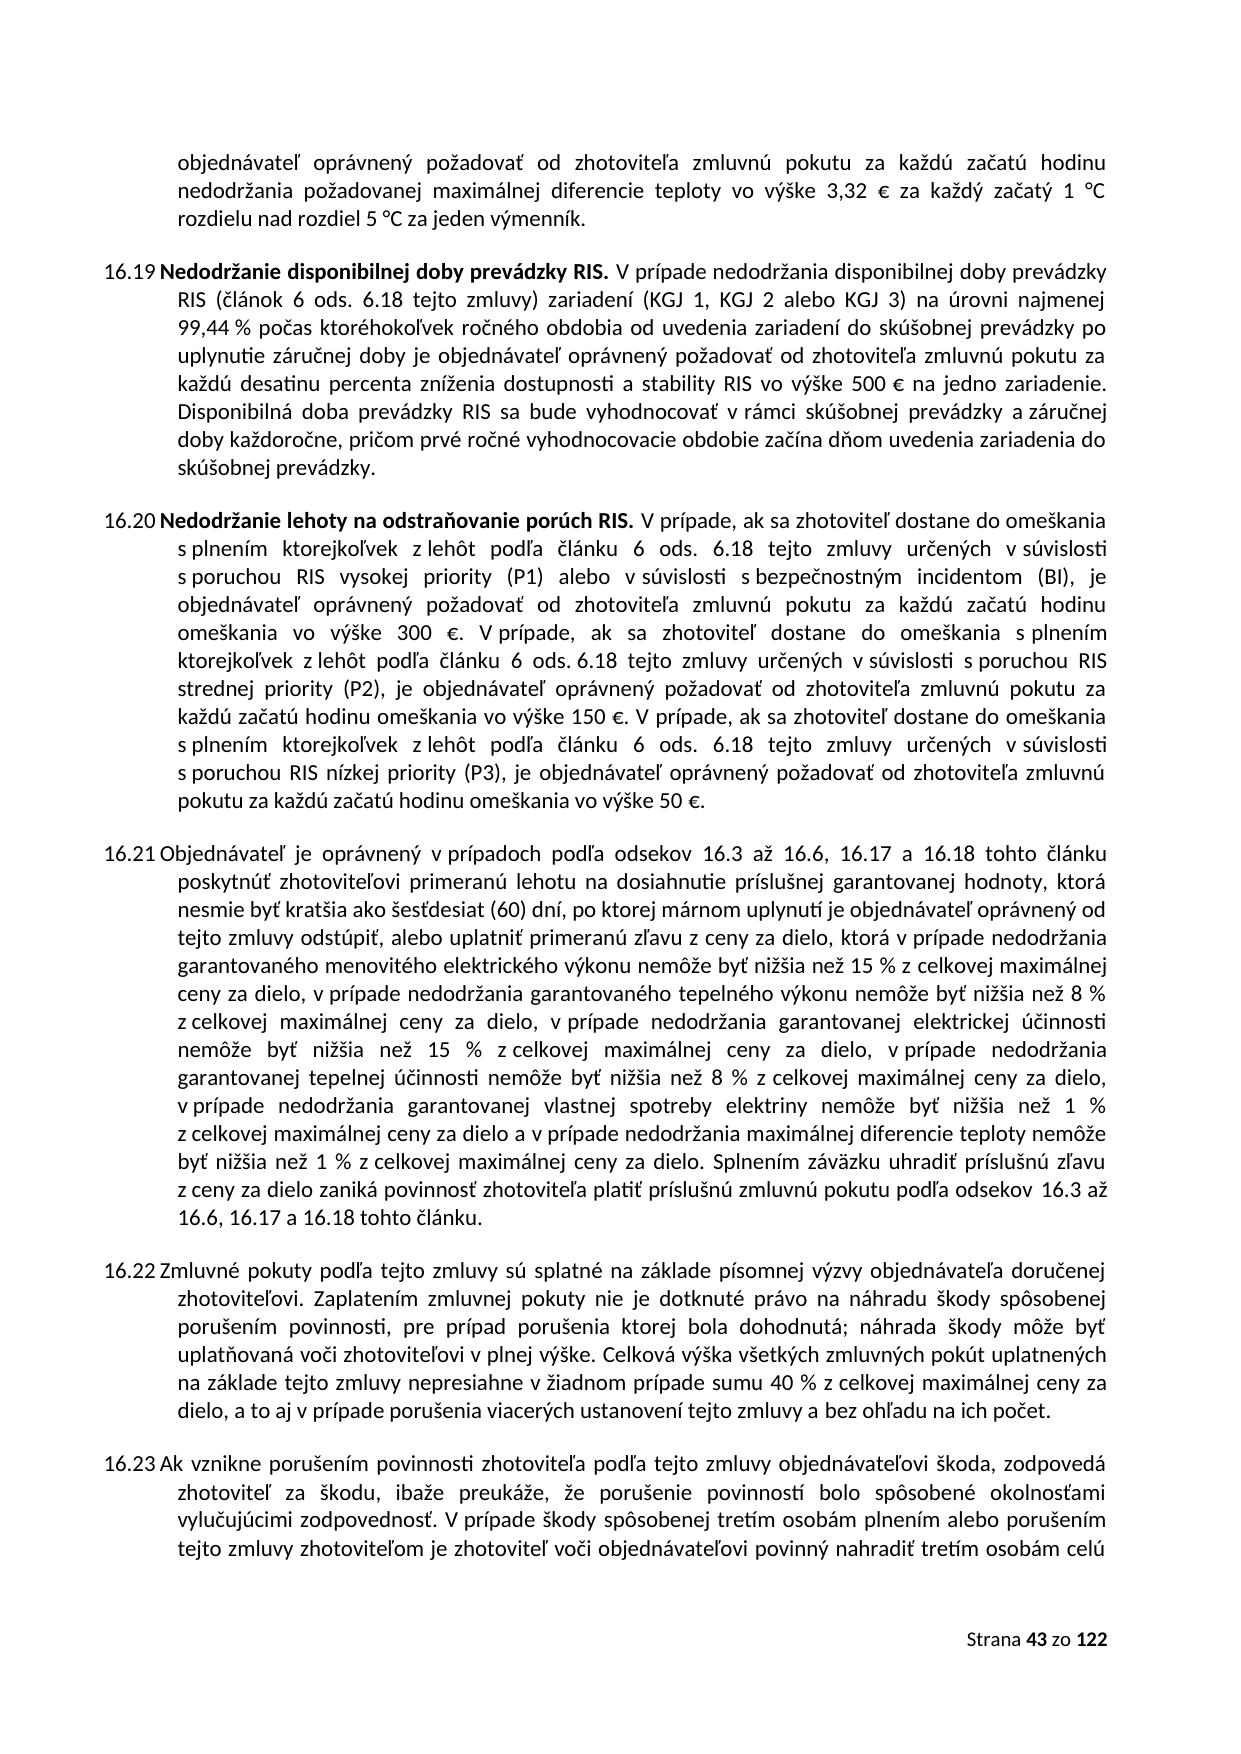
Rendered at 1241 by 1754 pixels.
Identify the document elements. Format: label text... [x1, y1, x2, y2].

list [103, 148, 1107, 232]
list Objednávateľ je oprávnený v prípadoch podľa odsekov 16.3 až 16.6, 16.17 a 16.18 tohto článku poskytnúť zhotoviteľovi primeranú lehotu na dosiahnutie príslušnej garantovanej hodnoty, ktorá nesmie byť kratšia ako šesťdesiat (60) dní, po ktorej márnom uplynutí je objednávateľ oprávnený od tejto zmluvy odstúpiť, alebo uplatniť primeranú zľavu z ceny za dielo, ktorá v prípade nedodržania garantovaného menovitého elektrického výkonu nemôže byť nižšia než 15 % z celkovej maximálnej ceny za dielo, v prípade nedodržania garantovaného tepelného výkonu nemôže byť nižšia než 8 % z celkovej maximálnej ceny za dielo, v prípade nedodržania garantovanej elektrickej účinnosti nemôže byť nižšia než 15 % z celkovej maximálnej ceny za dielo, v prípade nedodržania garantovanej tepelnej účinnosti nemôže byť nižšia než 8 % z celkovej maximálnej ceny za dielo, v prípade nedodržania garantovanej vlastnej spotreby elektriny nemôže byť nižšia než 1 % z celkovej maximálnej ceny za dielo a v prípade nedodržania maximálnej diferencie teploty nemôže byť nižšia než 1 % z celkovej maximálnej ceny za dielo. Splnením záväzku uhradiť príslušnú zľavu z ceny za dielo zaniká povinnosť zhotoviteľa platiť príslušnú zmluvnú pokutu podľa odsekov 16.3 až 16.6, 16.17 a 16.18 tohto článku. [103, 839, 1107, 1231]
list Zmluvné pokuty podľa tejto zmluvy sú splatné na základe písomnej výzvy objednávateľa doručenej zhotoviteľovi. Zaplatením zmluvnej pokuty nie je dotknuté právo na náhradu škody spôsobenej porušením povinnosti, pre prípad porušenia ktorej bola dohodnutá; náhrada škody môže byť uplatňovaná voči zhotoviteľovi v plnej výške. Celková výška všetkých zmluvných pokút uplatnených na základe tejto zmluvy nepresiahne v žiadnom prípade sumu 40 % z celkovej maximálnej ceny za dielo, a to aj v prípade porušenia viacerých ustanovení tejto zmluvy a bez ohľadu na ich počet. [103, 1256, 1107, 1424]
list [103, 1449, 1107, 1562]
list Nedodržanie lehoty na odstraňovanie porúch RIS. V prípade, ak sa zhotoviteľ dostane do omeškania s plnením ktorejkoľvek z lehôt podľa článku 6 ods. 6.18 tejto zmluvy určených v súvislosti s poruchou RIS vysokej priority (P1) alebo v súvislosti s bezpečnostným incidentom (BI), je objednávateľ oprávnený požadovať od zhotoviteľa zmluvnú pokutu za každú začatú hodinu omeškania vo výške 300 €. V prípade, ak sa zhotoviteľ dostane do omeškania s plnením ktorejkoľvek z lehôt podľa článku 6 ods. 6.18 tejto zmluvy určených v súvislosti s poruchou RIS strednej priority (P2), je objednávateľ oprávnený požadovať od zhotoviteľa zmluvnú pokutu za každú začatú hodinu omeškania vo výške 150 €. V prípade, ak sa zhotoviteľ dostane do omeškania s plnením ktorejkoľvek z lehôt podľa článku 6 ods. 6.18 tejto zmluvy určených v súvislosti s poruchou RIS nízkej priority (P3), je objednávateľ oprávnený požadovať od zhotoviteľa zmluvnú pokutu za každú začatú hodinu omeškania vo výške 50 €. [103, 506, 1107, 814]
list Nedodržanie disponibilnej doby prevádzky RIS. V prípade nedodržania disponibilnej doby prevádzky RIS (článok 6 ods. 6.18 tejto zmluvy) zariadení (KGJ 1, KGJ 2 alebo KGJ 3) na úrovni najmenej 99,44 % počas ktoréhokoľvek ročného obdobia od uvedenia zariadení do skúšobnej prevádzky po uplynutie záručnej doby je objednávateľ oprávnený požadovať od zhotoviteľa zmluvnú pokutu za každú desatinu percenta zníženia dostupnosti a stability RIS vo výške 500 € na jedno zariadenie. Disponibilná doba prevádzky RIS sa bude vyhodnocovať v rámci skúšobnej prevádzky a záručnej doby každoročne, pričom prvé ročné vyhodnocovacie obdobie začína dňom uvedenia zariadenia do skúšobnej prevádzky. [103, 257, 1107, 481]
